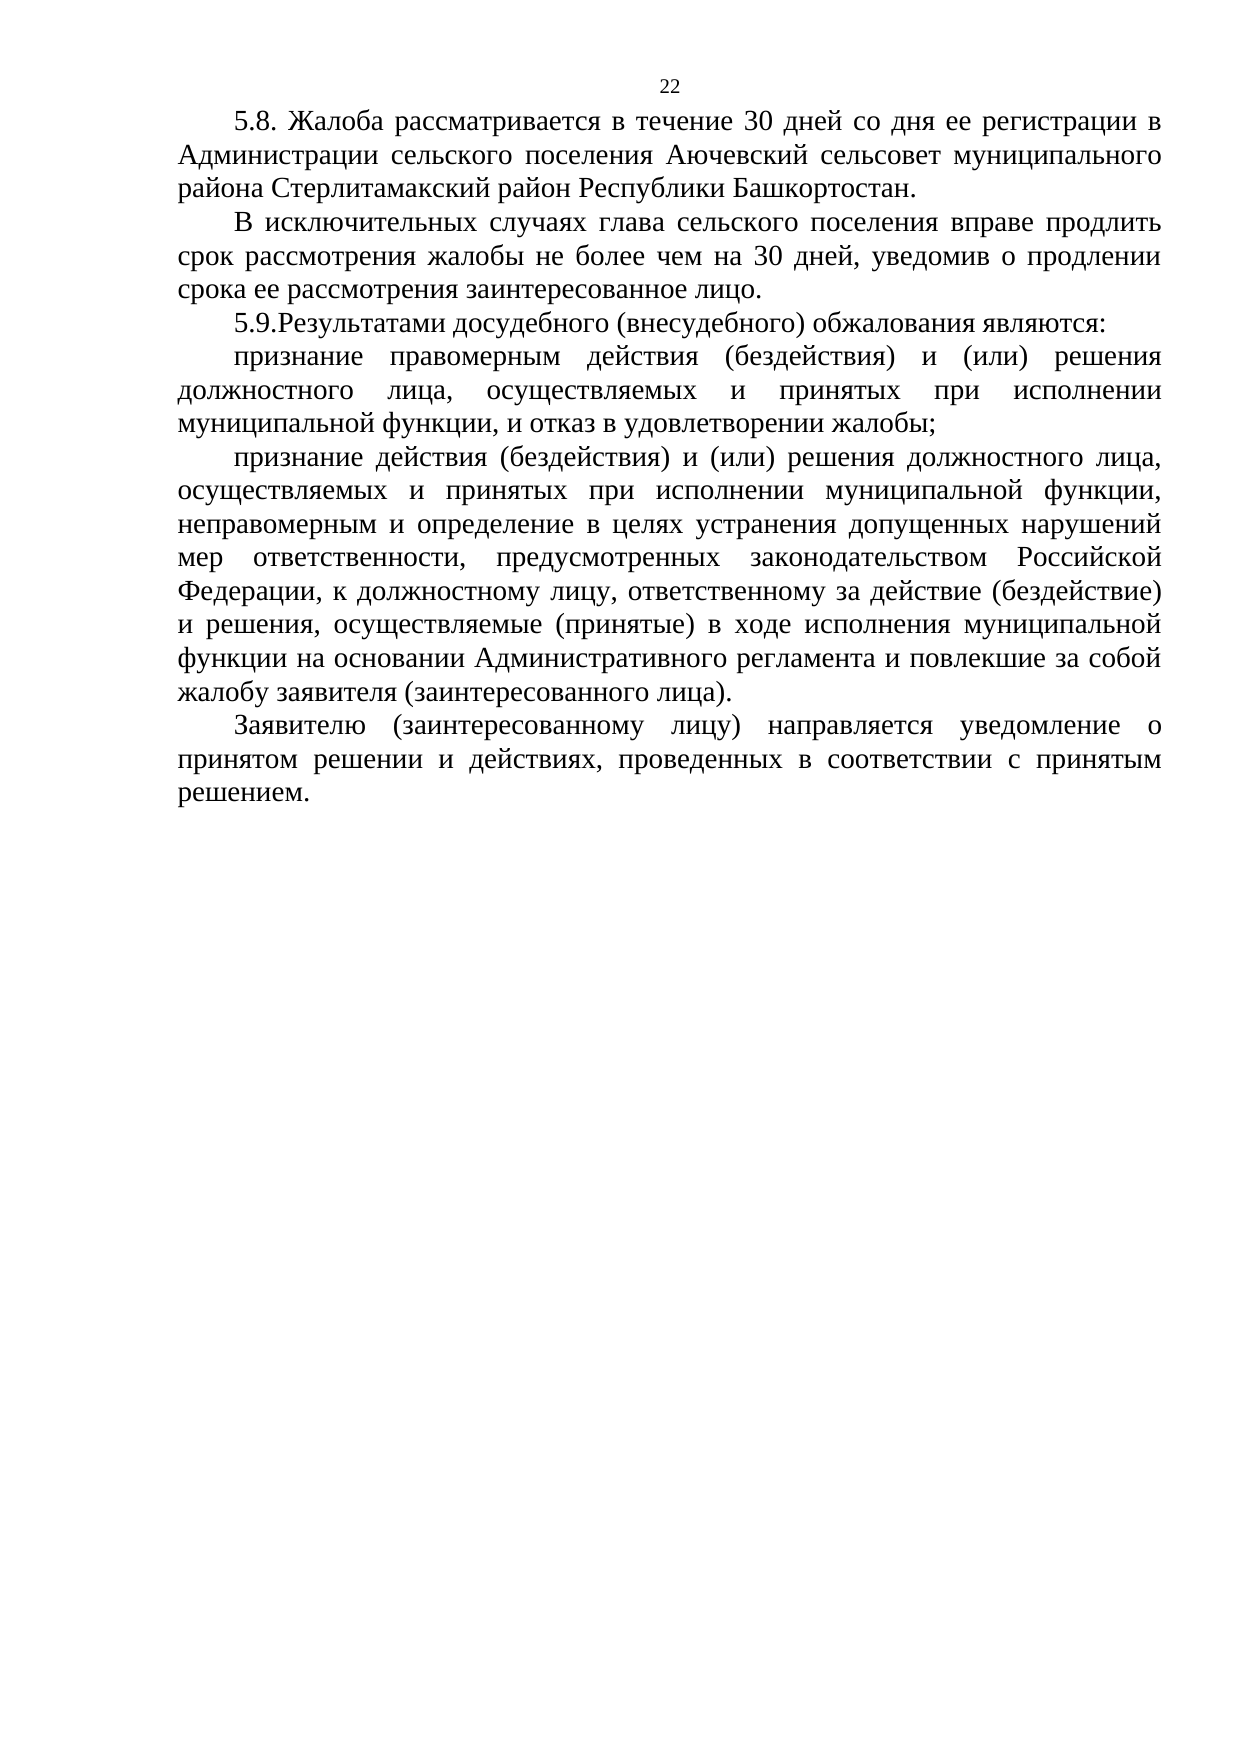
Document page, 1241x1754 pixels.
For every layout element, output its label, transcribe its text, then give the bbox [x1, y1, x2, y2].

title признание действия (бездействия) и (или) решения должностного лица, осуществляемых и принятых при исполнении муниципальной функции, неправомерным и определение в целях устранения допущенных нарушений мер ответственности, предусмотренных законодательством Российской Федерации, к должностному лицу, ответственному за действие (бездействие) и решения, осуществляемые (принятые) в ходе исполнения муниципальной функции на основании Административного регламента и повлекшие за собой жалобу заявителя (заинтересованного лица). [177, 439, 1162, 707]
title 5.8. Жалоба рассматривается в течение 30 дней со дня ее регистрации в Администрации сельского поселения Аючевский сельсовет муниципального района Стерлитамакский район Республики Башкортостан. [177, 103, 1162, 204]
title Заявителю (заинтересованному лицу) направляется уведомление о принятом решении и действиях, проведенных в соответствии с принятым решением. [177, 707, 1162, 808]
title В исключительных случаях глава сельского поселения вправе продлить срок рассмотрения жалобы не более чем на 30 дней, уведомив о продлении срока ее рассмотрения заинтересованное лицо. [177, 204, 1162, 305]
title 5.9.Результатами досудебного (внесудебного) обжалования являются: [177, 305, 1162, 338]
title признание правомерным действия (бездействия) и (или) решения должностного лица, осуществляемых и принятых при исполнении муниципальной функции, и отказ в удовлетворении жалобы; [177, 338, 1162, 439]
